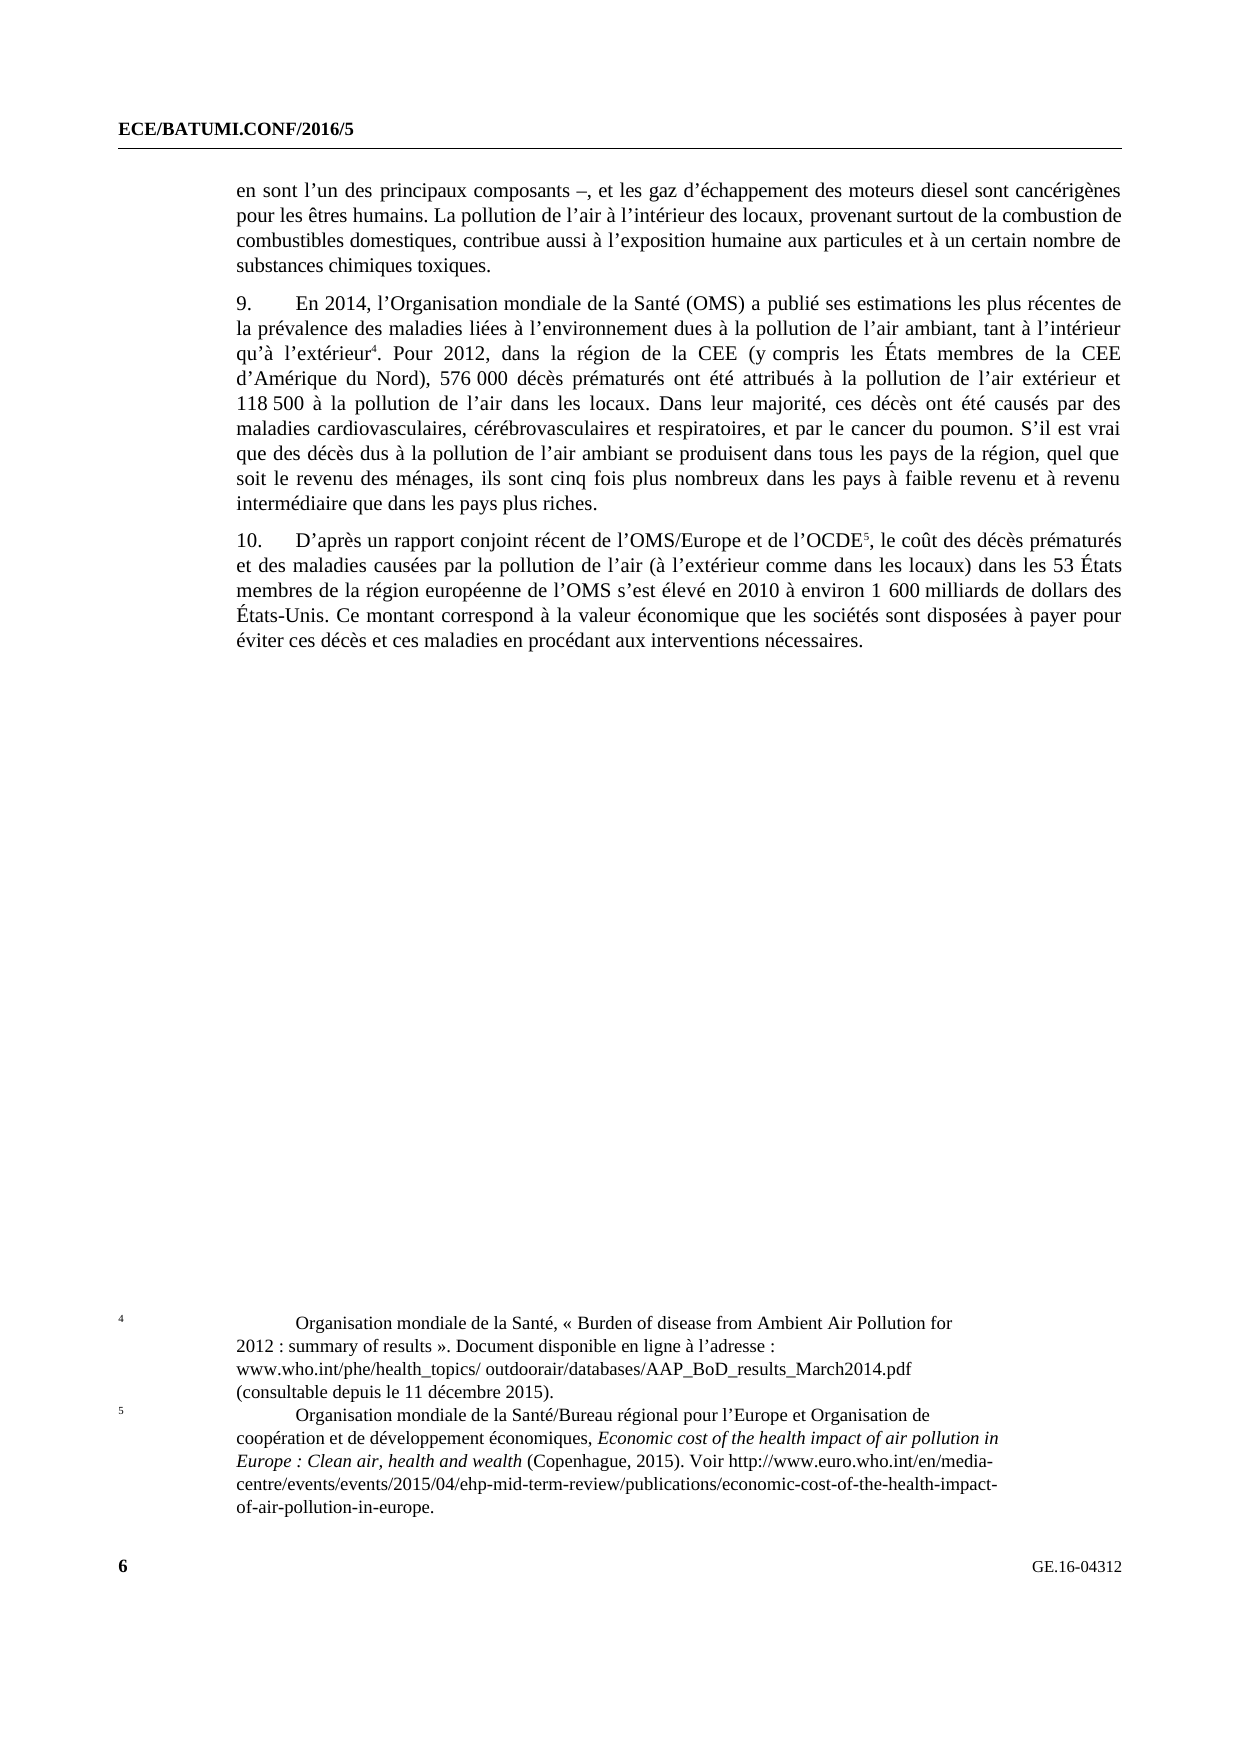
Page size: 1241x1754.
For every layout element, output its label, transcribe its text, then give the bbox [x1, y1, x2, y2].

text En 2014, l’Organisation mondiale de la Santé (OMS) a publié ses estimations les plus récentes de la prévalence des maladies liées à l’environnement dues à la pollution de l’air ambiant, tant à l’intérieur qu’à l’extérieur. Pour 2012, dans la région de la CEE (y compris les États membres de la CEE d’Amérique du Nord), 576 000 décès prématurés ont été attribués à la pollution de l’air extérieur et 118 500 à la pollution de l’air dans les locaux. Dans leur majorité, ces décès ont été causés par des maladies cardiovasculaires, cérébrovasculaires et respiratoires, et par le cancer du poumon. S’il est vrai que des décès dus à la pollution de l’air ambiant se produisent dans tous les pays de la région, quel que soit le revenu des ménages, ils sont cinq fois plus nombreux dans les pays à faible revenu et à revenu intermédiaire que dans les pays plus riches. [236, 290, 1122, 515]
text D’après un rapport conjoint récent de l’OMS/Europe et de l’OCDE, le coût des décès prématurés et des maladies causées par la pollution de l’air (à l’extérieur comme dans les locaux) dans les 53 États membres de la région européenne de l’OMS s’est élevé en 2010 à environ 1 600 milliards de dollars des États-Unis. Ce montant correspond à la valeur économique que les sociétés sont disposées à payer pour éviter ces décès et ces maladies en procédant aux interventions nécessaires. [236, 527, 1122, 652]
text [236, 177, 1122, 277]
